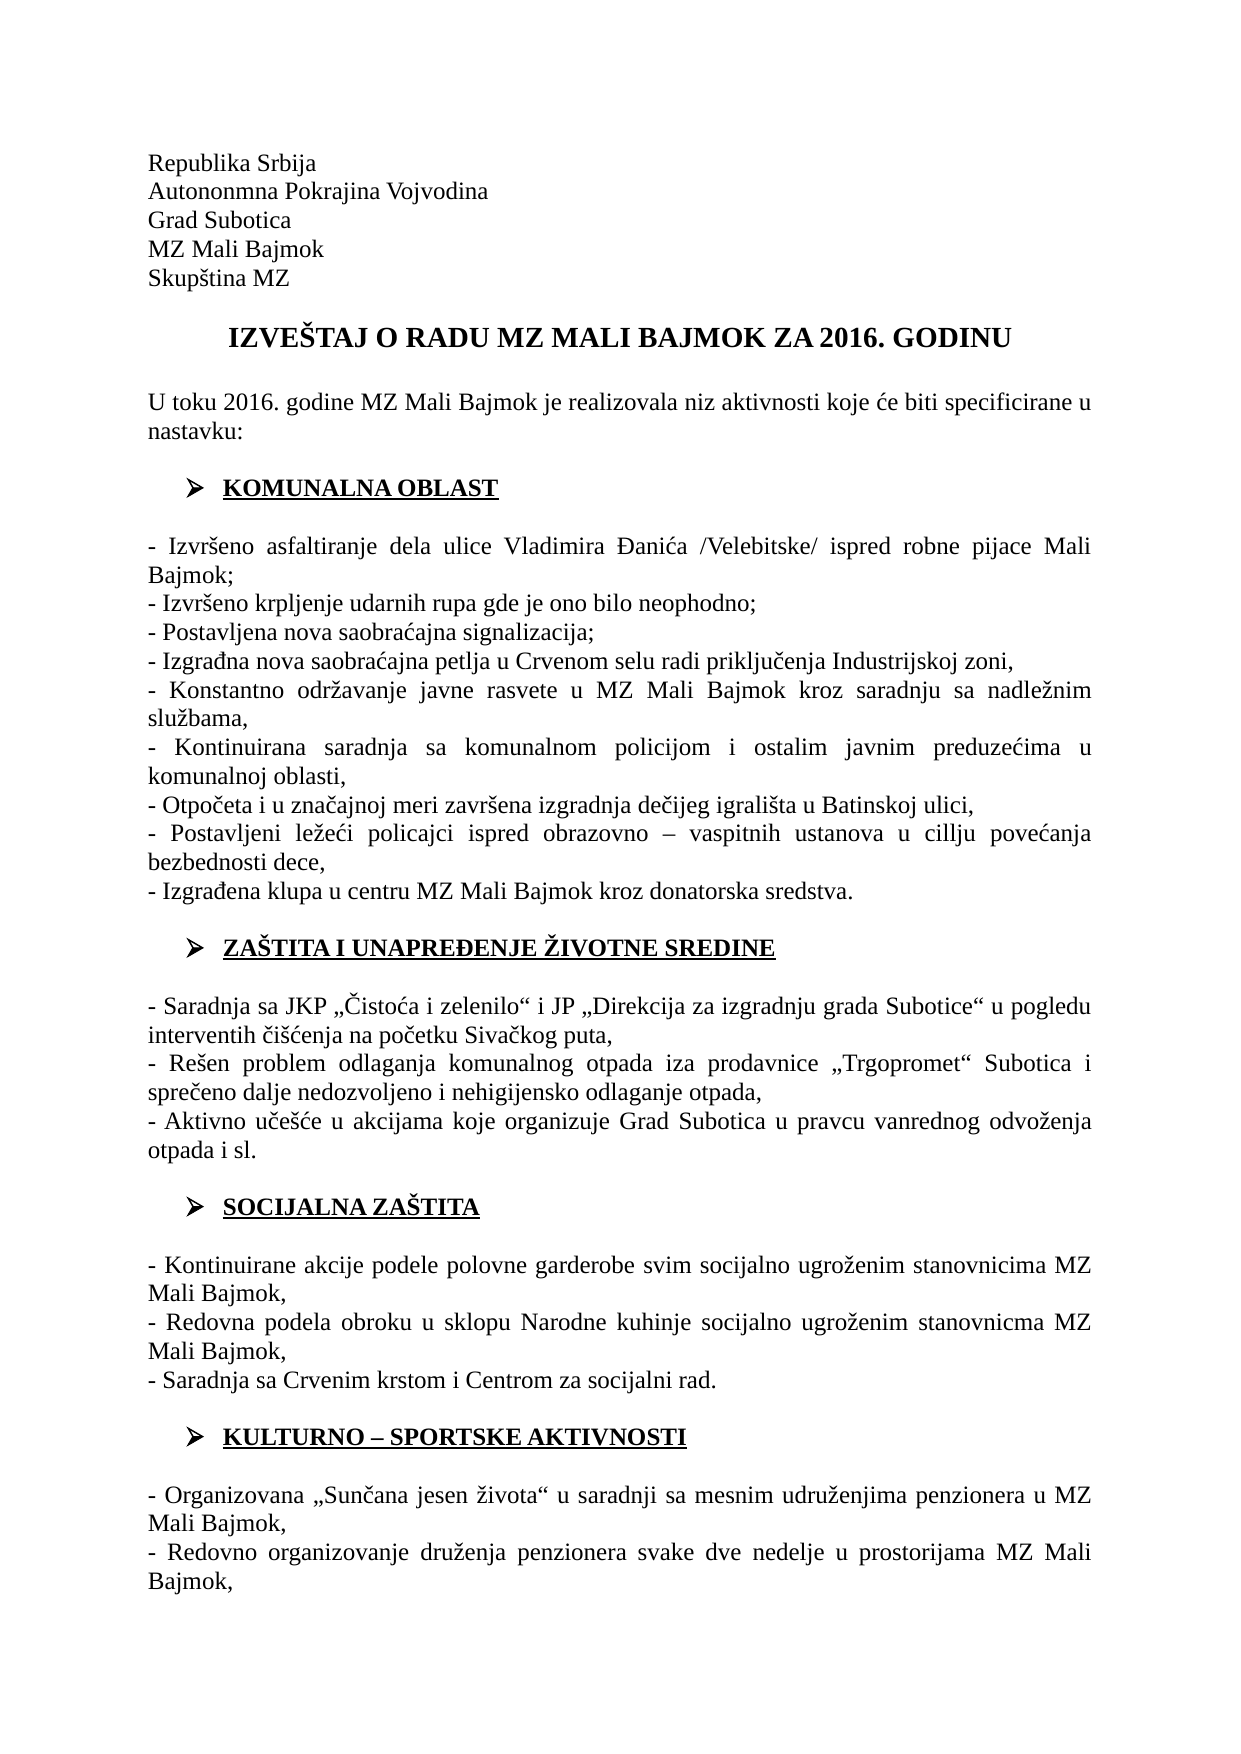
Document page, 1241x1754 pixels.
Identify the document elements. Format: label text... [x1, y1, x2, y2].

text - Konstantno održavanje javne rasvete u MZ Mali Bajmok kroz saradnju sa nadležnim službama, [148, 675, 1093, 732]
text Skupština MZ [148, 263, 1093, 291]
text - Postavljeni ležeći policajci ispred obrazovno – vaspitnih ustanova u cillju povećanja bezbednosti dece, [148, 818, 1093, 876]
text - Kontinuirane akcije podele polovne garderobe svim socijalno ugroženim stanovnicima MZ Mali Bajmok, [148, 1250, 1093, 1307]
list ZAŠTITA I UNAPREĐENJE ŽIVOTNE SREDINE [185, 933, 1093, 962]
text - Izvršeno krpljenje udarnih rupa gde je ono bilo neophodno; [148, 588, 1093, 617]
text - Izgrađna nova saobraćajna petlja u Crvenom selu radi priključenja Industrijskoj zoni, [148, 646, 1093, 675]
text - Organizovana „Sunčana jesen života“ u saradnji sa mesnim udruženjima penzionera u MZ Mali Bajmok, [148, 1480, 1093, 1537]
list SOCIJALNA ZAŠTITA [185, 1192, 1093, 1221]
list KULTURNO – SPORTSKE AKTIVNOSTI [185, 1422, 1093, 1451]
text IZVEŠTAJ O RADU MZ MALI BAJMOK ZA 2016. GODINU [148, 320, 1093, 354]
list KOMUNALNA OBLAST [185, 473, 1093, 502]
text Republika Srbija [148, 148, 1093, 176]
text U toku 2016. godine MZ Mali Bajmok je realizovala niz aktivnosti koje će biti specificirane u nastavku: [148, 387, 1093, 445]
text - Izvršeno asfaltiranje dela ulice Vladimira Đanića /Velebitske/ ispred robne pijace Mali Bajmok; [148, 531, 1093, 588]
text - Otpočeta i u značajnoj meri završena izgradnja dečijeg igrališta u Batinskoj ulici, [148, 790, 1093, 818]
text - Postavljena nova saobraćajna signalizacija; [148, 617, 1093, 646]
text - Aktivno učešće u akcijama koje organizuje Grad Subotica u pravcu vanrednog odvoženja otpada i sl. [148, 1106, 1093, 1163]
text - Izgrađena klupa u centru MZ Mali Bajmok kroz donatorska sredstva. [148, 876, 1093, 905]
text - Rešen problem odlaganja komunalnog otpada iza prodavnice „Trgopromet“ Subotica i sprečeno dalje nedozvoljeno i nehigijensko odlaganje otpada, [148, 1048, 1093, 1106]
text - Saradnja sa JKP „Čistoća i zelenilo“ i JP „Direkcija za izgradnju grada Subotice“ u pogledu interventih čišćenja na početku Sivačkog puta, [148, 991, 1093, 1048]
text - Redovno organizovanje druženja penzionera svake dve nedelje u prostorijama MZ Mali Bajmok, [148, 1537, 1093, 1595]
text - Saradnja sa Crvenim krstom i Centrom za socijalni rad. [148, 1365, 1093, 1393]
text - Kontinuirana saradnja sa komunalnom policijom i ostalim javnim preduzećima u komunalnoj oblasti, [148, 732, 1093, 790]
text MZ Mali Bajmok [148, 234, 1093, 263]
text Grad Subotica [148, 205, 1093, 234]
text Autononmna Pokrajina Vojvodina [148, 176, 1093, 205]
text - Redovna podela obroku u sklopu Narodne kuhinje socijalno ugroženim stanovnicma MZ Mali Bajmok, [148, 1307, 1093, 1365]
